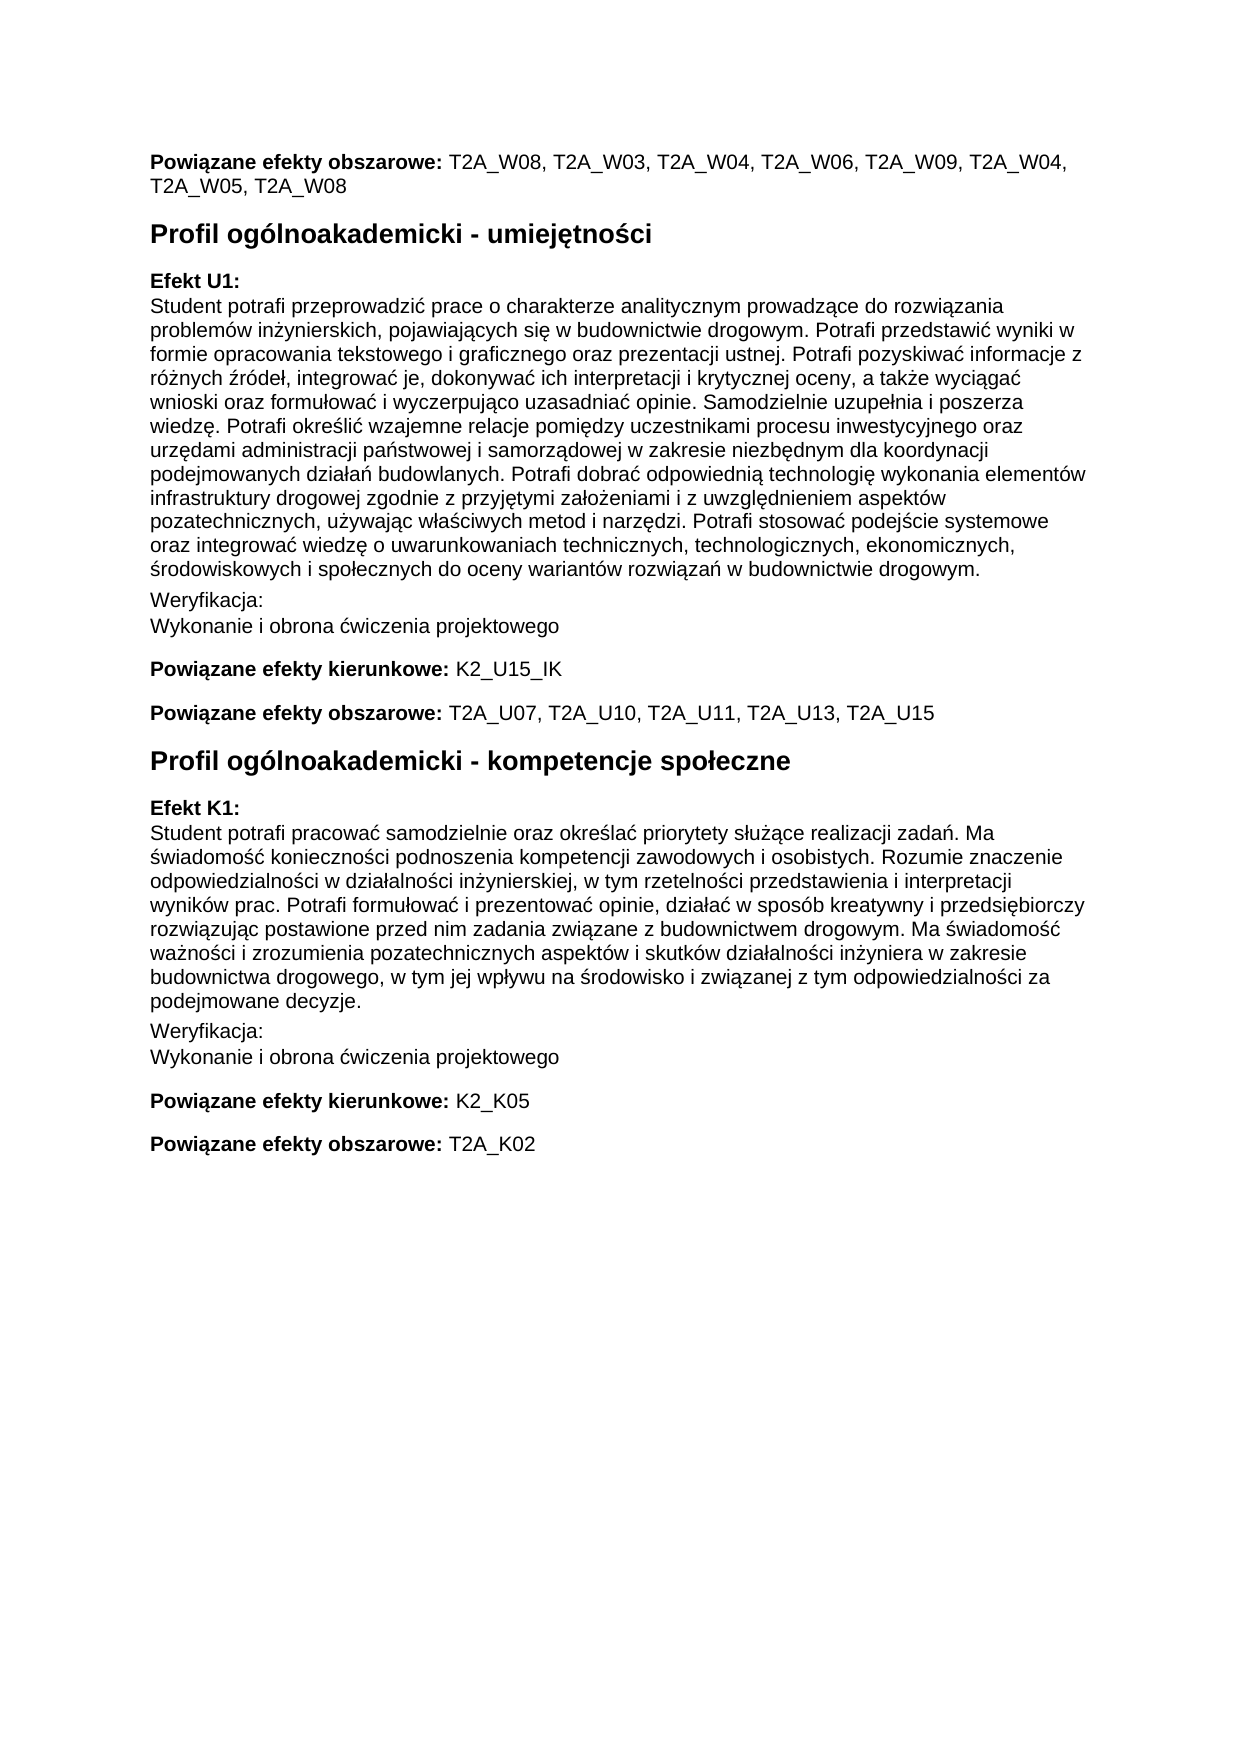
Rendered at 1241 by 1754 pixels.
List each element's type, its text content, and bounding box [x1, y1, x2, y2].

text Powiązane efekty kierunkowe: K2_K05 [150, 1088, 1090, 1112]
text Powiązane efekty obszarowe: T2A_K02 [150, 1132, 1090, 1156]
subtitle Profil ogólnoakademicki - kompetencje społeczne [150, 745, 1090, 776]
text Powiązane efekty kierunkowe: K2_U15_IK [150, 657, 1090, 681]
text Student potrafi pracować samodzielnie oraz określać priorytety służące realizacji zadań. Ma świadomość konieczności podnoszenia kompetencji zawodowych i osobistych. Rozumie znaczenie odpowiedzialności w działalności inżynierskiej, w tym rzetelności przedstawienia i interpretacji wyników prac. Potrafi formułować i prezentować opinie, działać w sposób kreatywny i przedsiębiorczy rozwiązując postawione przed nim zadania związane z budownictwem drogowym. Ma świadomość ważności i zrozumienia pozatechnicznych aspektów i skutków działalności inżyniera w zakresie budownictwa drogowego, w tym jej wpływu na środowisko i związanej z tym odpowiedzialności za podejmowane decyzje. [150, 821, 1090, 1012]
text Student potrafi przeprowadzić prace o charakterze analitycznym prowadzące do rozwiązania problemów inżynierskich, pojawiających się w budownictwie drogowym. Potrafi przedstawić wyniki w formie opracowania tekstowego i graficznego oraz prezentacji ustnej. Potrafi pozyskiwać informacje z różnych źródeł, integrować je, dokonywać ich interpretacji i krytycznej oceny, a także wyciągać wnioski oraz formułować i wyczerpująco uzasadniać opinie. Samodzielnie uzupełnia i poszerza wiedzę. Potrafi określić wzajemne relacje pomiędzy uczestnikami procesu inwestycyjnego oraz urzędami administracji państwowej i samorządowej w zakresie niezbędnym dla koordynacji podejmowanych działań budowlanych. Potrafi dobrać odpowiednią technologię wykonania elementów infrastruktury drogowej zgodnie z przyjętymi założeniami i z uwzględnieniem aspektów pozatechnicznych, używając właściwych metod i narzędzi. Potrafi stosować podejście systemowe oraz integrować wiedzę o uwarunkowaniach technicznych, technologicznych, ekonomicznych, środowiskowych i społecznych do oceny wariantów rozwiązań w budownictwie drogowym. [150, 294, 1090, 581]
text Powiązane efekty obszarowe: T2A_U07, T2A_U10, T2A_U11, T2A_U13, T2A_U15 [150, 701, 1090, 725]
subtitle Profil ogólnoakademicki - umiejętności [150, 218, 1090, 249]
text Wykonanie i obrona ćwiczenia projektowego [150, 1045, 1090, 1069]
text Weryfikacja: [150, 587, 1090, 611]
text Wykonanie i obrona ćwiczenia projektowego [150, 613, 1090, 637]
text Efekt K1: [150, 796, 1090, 820]
text Weryfikacja: [150, 1019, 1090, 1043]
text Powiązane efekty obszarowe: T2A_W08, T2A_W03, T2A_W04, T2A_W06, T2A_W09, T2A_W04, T2A_W05, T2A_W08 [150, 150, 1090, 198]
text Efekt U1: [150, 269, 1090, 293]
